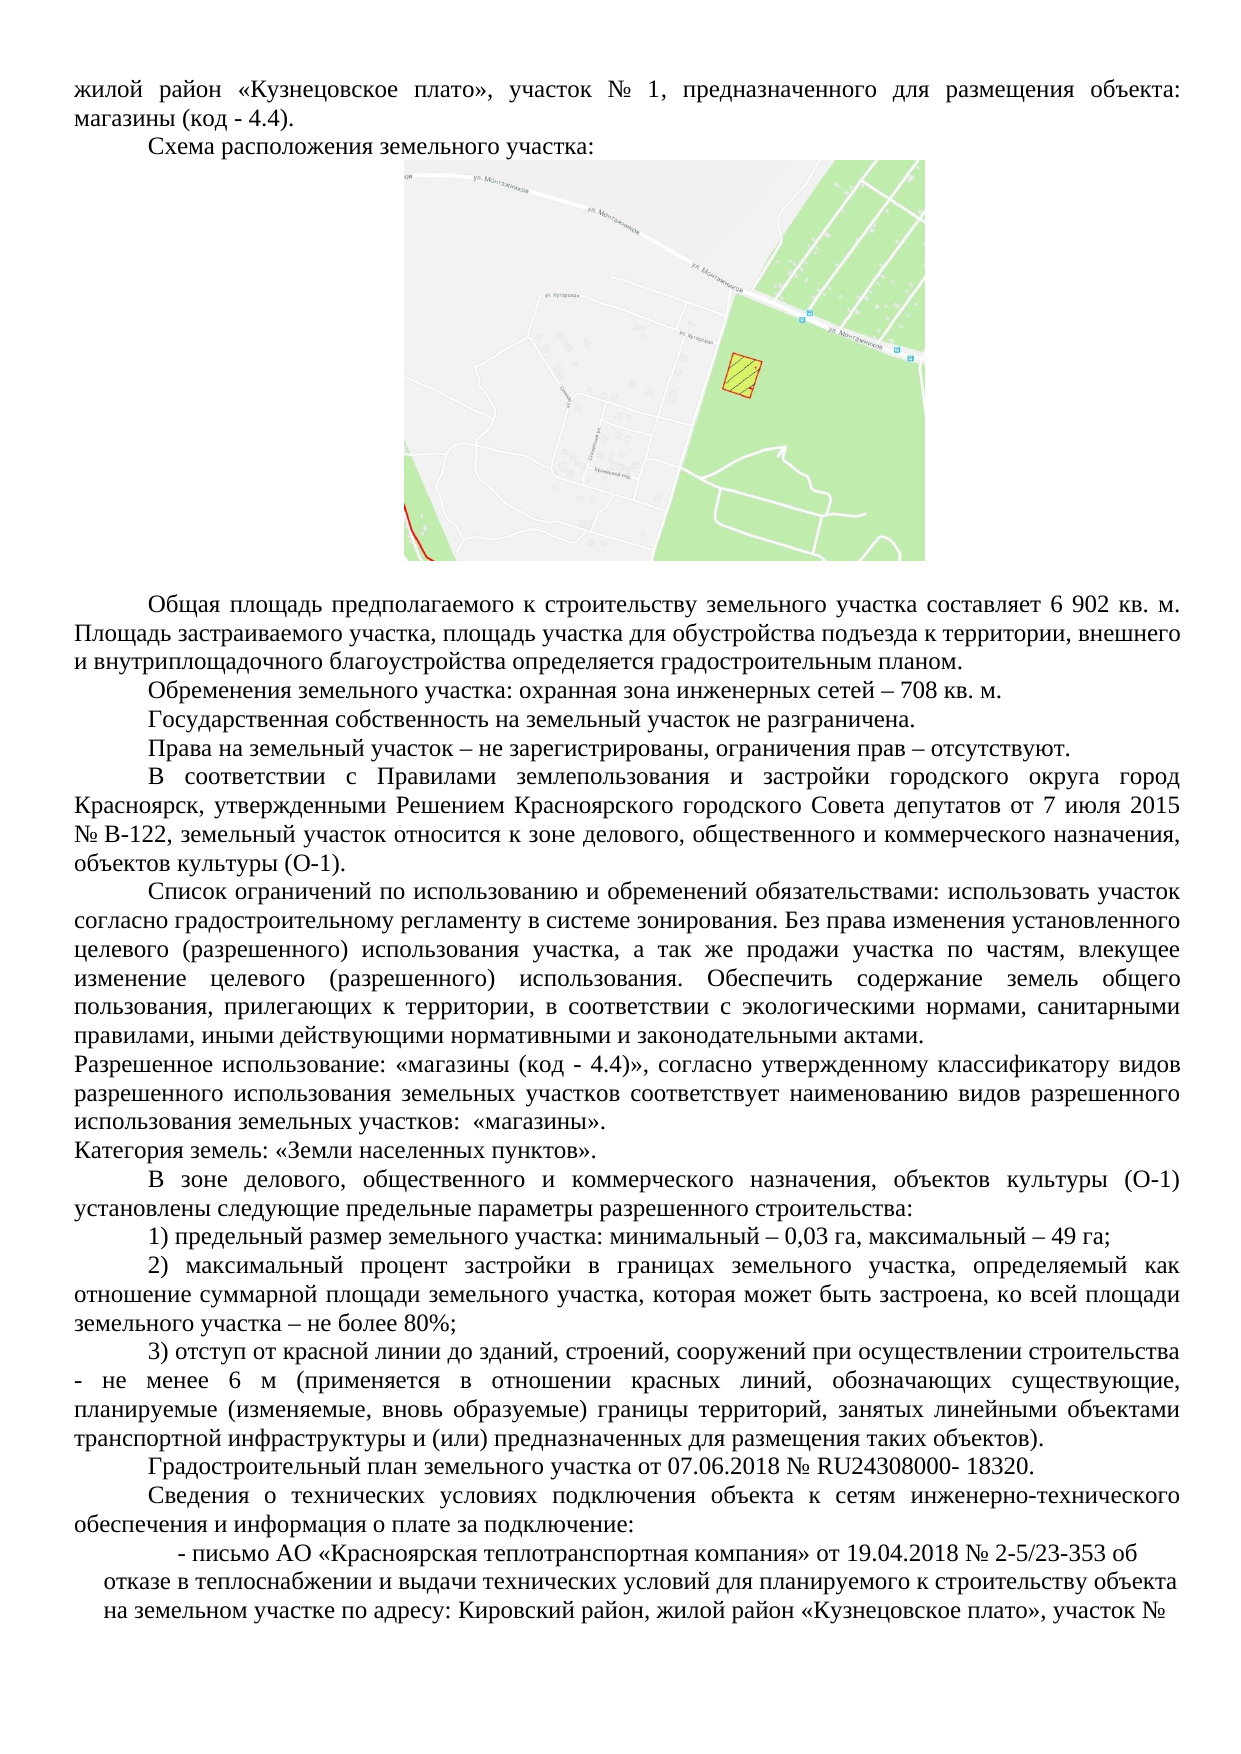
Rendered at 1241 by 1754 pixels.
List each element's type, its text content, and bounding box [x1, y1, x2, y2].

picture [404, 160, 925, 561]
text В соответствии с Правилами землепользования и застройки городского округа город Красноярск, утвержденными Решением Красноярского городского Совета депутатов от 7 июля 2015 № В-122, земельный участок относится к зоне делового, общественного и коммерческого назначения, объектов культуры (О-1). [74, 761, 1181, 876]
text 3) отступ от красной линии до зданий, строений, сооружений при осуществлении строительства - не менее 6 м (применяется в отношении красных линий, обозначающих существующие, планируемые (изменяемые, вновь образуемые) границы территорий, занятых линейными объектами транспортной инфраструктуры и (или) предназначенных для размещения таких объектов). [74, 1336, 1181, 1451]
text 2) максимальный процент застройки в границах земельного участка, определяемый как отношение суммарной площади земельного участка, которая может быть застроена, ко всей площади земельного участка – не более 80%; [74, 1250, 1181, 1336]
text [74, 74, 1181, 131]
text Схема расположения земельного участка: [74, 131, 1181, 160]
text Категория земель: «Земли населенных пунктов». [74, 1135, 1181, 1164]
text 1) предельный размер земельного участка: минимальный – 0,03 га, максимальный – 49 га; [74, 1221, 1181, 1250]
text Общая площадь предполагаемого к строительству земельного участка составляет 6 902 кв. м. Площадь застраиваемого участка, площадь участка для обустройства подъезда к территории, внешнего и внутриплощадочного благоустройства определяется градостроительным планом. [74, 589, 1181, 675]
text Государственная собственность на земельный участок не разграничена. [74, 704, 1181, 733]
text Список ограничений по использованию и обременений обязательствами: использовать участок согласно градостроительному регламенту в системе зонирования. Без права изменения установленного целевого (разрешенного) использования участка, а так же продажи участка по частям, влекущее изменение целевого (разрешенного) использования. Обеспечить содержание земель общего пользования, прилегающих к территории, в соответствии с экологическими нормами, санитарными правилами, иными действующими нормативными и законодательными актами. [74, 876, 1181, 1049]
text Обременения земельного участка: охранная зона инженерных сетей – 708 кв. м. [74, 675, 1181, 704]
text В зоне делового, общественного и коммерческого назначения, объектов культуры (О-1) установлены следующие предельные параметры разрешенного строительства: [74, 1164, 1181, 1221]
text Разрешенное использование: «магазины (код - 4.4)», согласно утвержденному классификатору видов разрешенного использования земельных участков соответствует наименованию видов разрешенного использования земельных участков: «магазины». [74, 1049, 1181, 1135]
text Сведения о технических условиях подключения объекта к сетям инженерно-технического обеспечения и информация о плате за подключение: [74, 1480, 1181, 1538]
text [103, 1538, 1181, 1624]
text Права на земельный участок – не зарегистрированы, ограничения прав – отсутствуют. [74, 733, 1181, 761]
text Градостроительный план земельного участка от 07.06.2018 № RU24308000- 18320. [74, 1451, 1181, 1480]
